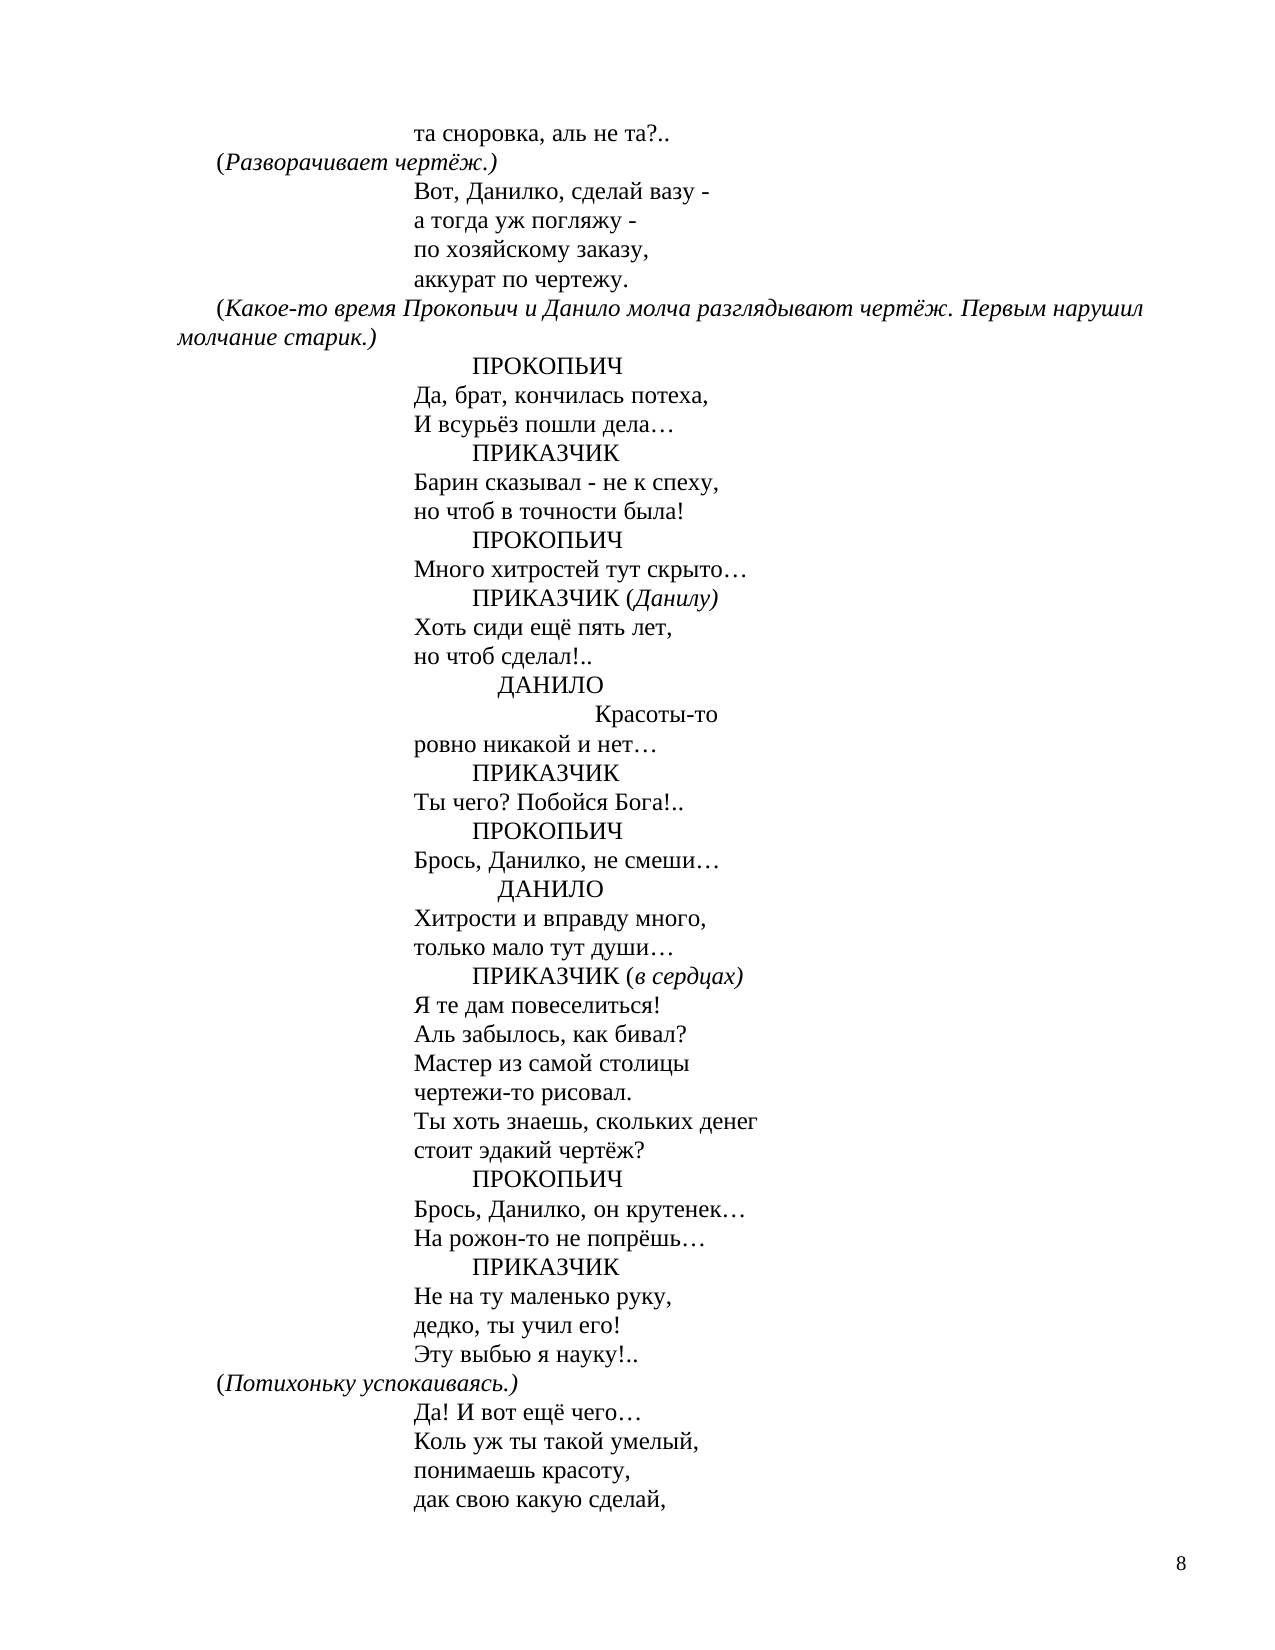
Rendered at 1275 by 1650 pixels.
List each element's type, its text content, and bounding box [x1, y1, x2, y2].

text чертежи-то рисовал. [177, 1077, 1186, 1106]
text Вот, Данилко, сделай вазу - [177, 176, 1186, 205]
text Коль уж ты такой умелый, [177, 1426, 1186, 1455]
text Мастер из самой столицы [177, 1048, 1186, 1077]
text ПРОКОПЬИЧ [177, 351, 1186, 380]
text Да, брат, кончилась потеха, [177, 380, 1186, 409]
text Брось, Данилко, он крутенек… [177, 1193, 1186, 1222]
text ПРИКАЗЧИК [177, 757, 1186, 787]
text дедко, ты учил его! [177, 1310, 1186, 1339]
text Много хитростей тут скрыто… [177, 554, 1186, 583]
text Красоты-то [177, 699, 1186, 728]
text стоит эдакий чертёж? [177, 1135, 1186, 1164]
text И всурьёз пошли дела… [177, 409, 1186, 438]
text Я те дам повеселиться! [177, 990, 1186, 1019]
text по хозяйскому заказу, [177, 234, 1186, 263]
text ПРИКАЗЧИК [177, 438, 1186, 467]
text Ты хоть знаешь, скольких денег [177, 1106, 1186, 1135]
text ПРИКАЗЧИК (Данилу) [177, 583, 1186, 612]
text ПРОКОПЬИЧ [177, 1164, 1186, 1193]
text Хоть сиди ещё пять лет, [177, 612, 1186, 641]
text ДАНИЛО [177, 670, 1186, 699]
text На рожон-то не попрёшь… [177, 1222, 1186, 1252]
text Не на ту маленько руку, [177, 1281, 1186, 1310]
text ПРИКАЗЧИК [177, 1252, 1186, 1281]
text ПРОКОПЬИЧ [177, 816, 1186, 845]
text ДАНИЛО [177, 874, 1186, 903]
text но чтоб сделал!.. [177, 641, 1186, 670]
text дак свою какую сделай, [177, 1484, 1186, 1513]
text Брось, Данилко, не смеши… [177, 845, 1186, 874]
text а тогда уж погляжу - [177, 205, 1186, 234]
text но чтоб в точности была! [177, 496, 1186, 525]
text Аль забылось, как бивал? [177, 1019, 1186, 1048]
text Барин сказывал - не к спеху, [177, 467, 1186, 496]
text та сноровка, аль не та?.. (Разворачивает чертёж.) [177, 118, 1186, 176]
text Ты чего? Побойся Бога!.. [177, 787, 1186, 816]
text аккурат по чертежу. (Какое-то время Прокопьич и Данило молча разглядывают чертёж. Первым нарушил молчание старик.) [177, 263, 1186, 351]
text понимаешь красоту, [177, 1455, 1186, 1484]
text Хитрости и вправду много, [177, 903, 1186, 932]
text Да! И вот ещё чего… [177, 1397, 1186, 1426]
text ПРОКОПЬИЧ [177, 525, 1186, 554]
text только мало тут души… [177, 932, 1186, 961]
text ПРИКАЗЧИК (в сердцах) [177, 961, 1186, 990]
text ровно никакой и нет… [177, 728, 1186, 757]
text Эту выбью я науку!.. (Потихоньку успокаиваясь.) [177, 1339, 1186, 1397]
